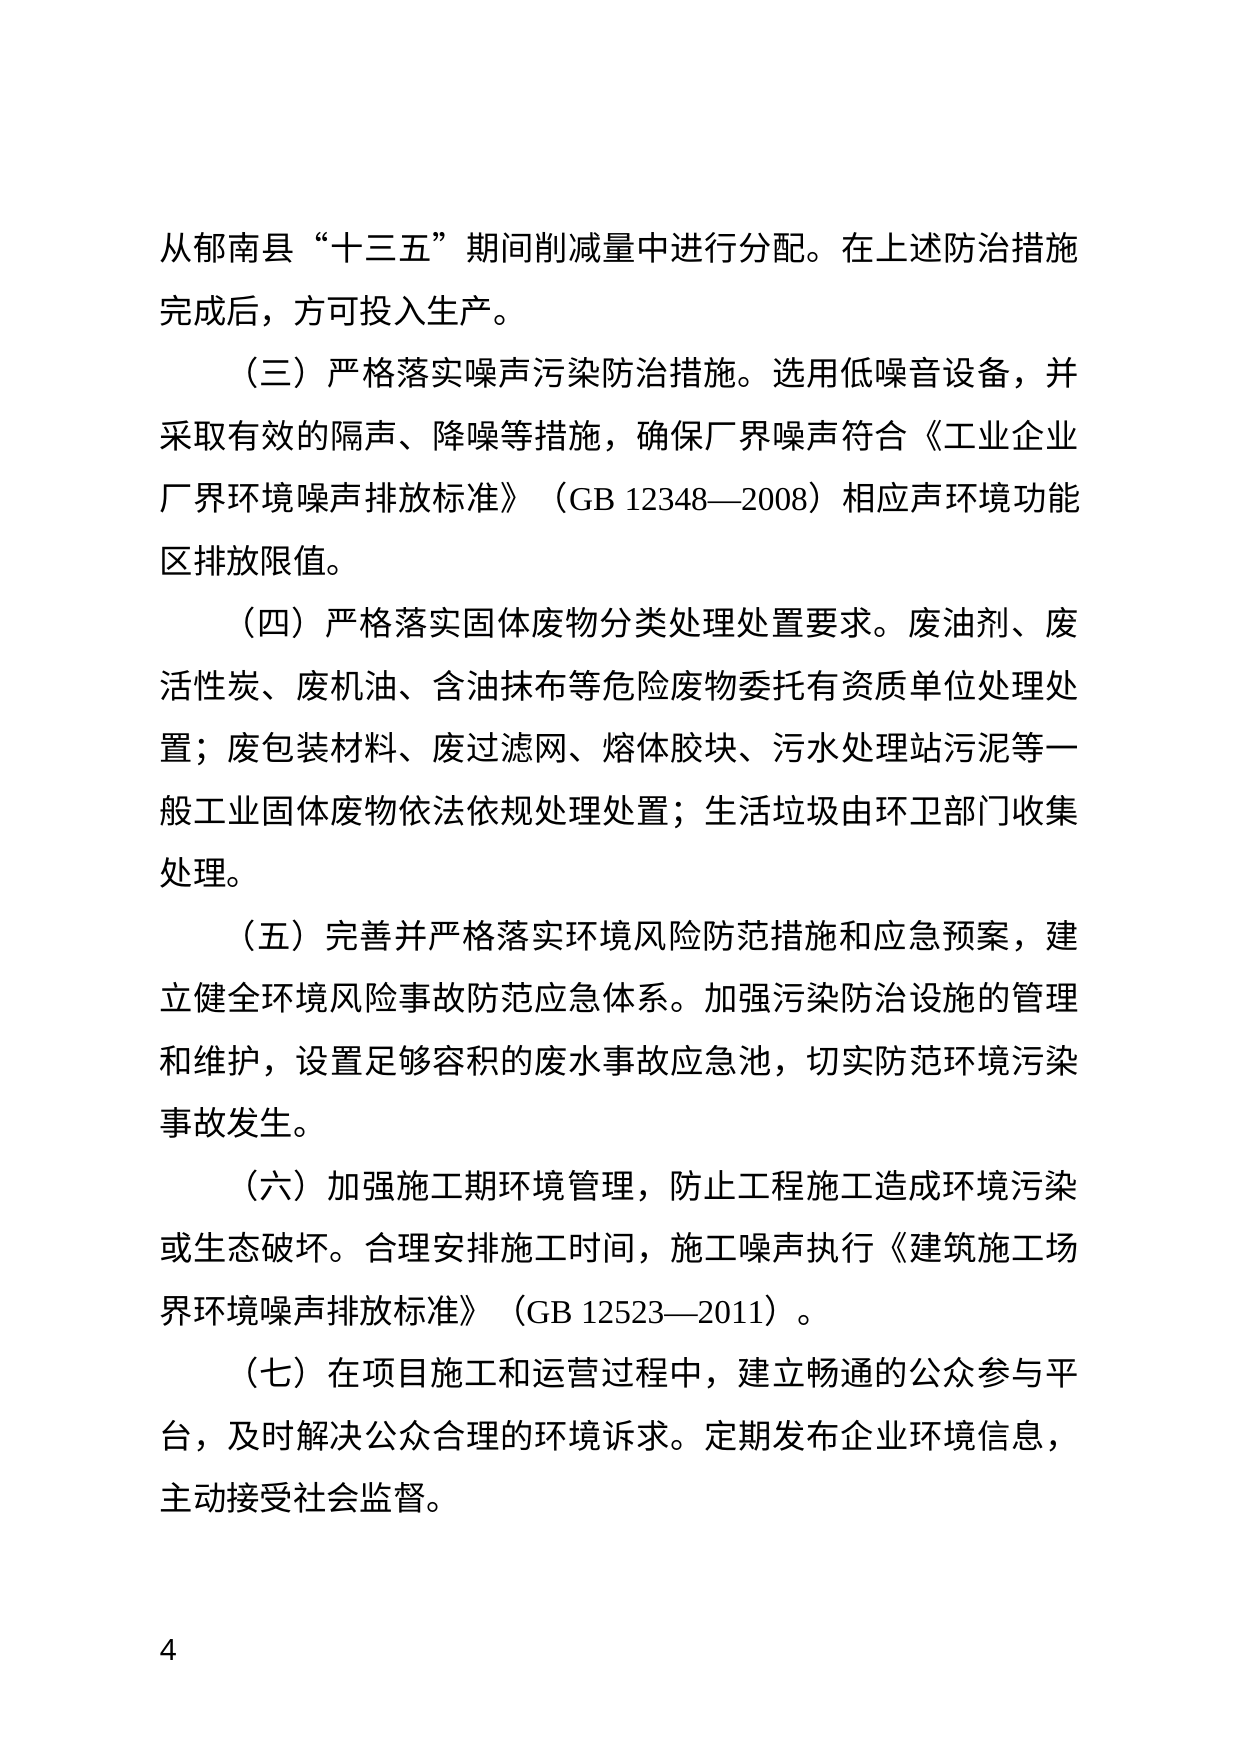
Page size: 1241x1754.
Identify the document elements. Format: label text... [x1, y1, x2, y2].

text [159, 211, 1081, 336]
text （五）完善并严格落实环境风险防范措施和应急预案，建立健全环境风险事故防范应急体系。加强污染防治设施的管理和维护，设置足够容积的废水事故应急池，切实防范环境污染事故发生。 [159, 898, 1081, 1148]
text （三）严格落实噪声污染防治措施。选用低噪音设备，并采取有效的隔声、降噪等措施，确保厂界噪声符合《工业企业厂界环境噪声排放标准》（GB 12348—2008）相应声环境功能区排放限值。 [159, 336, 1081, 586]
text （六）加强施工期环境管理，防止工程施工造成环境污染或生态破坏。合理安排施工时间，施工噪声执行《建筑施工场界环境噪声排放标准》（GB 12523—2011）。 [159, 1148, 1081, 1336]
text （四）严格落实固体废物分类处理处置要求。废油剂、废活性炭、废机油、含油抹布等危险废物委托有资质单位处理处置；废包装材料、废过滤网、熔体胶块、污水处理站污泥等一般工业固体废物依法依规处理处置；生活垃圾由环卫部门收集处理。 [159, 586, 1081, 898]
text （七）在项目施工和运营过程中，建立畅通的公众参与平台，及时解决公众合理的环境诉求。定期发布企业环境信息，主动接受社会监督。 [159, 1336, 1081, 1523]
